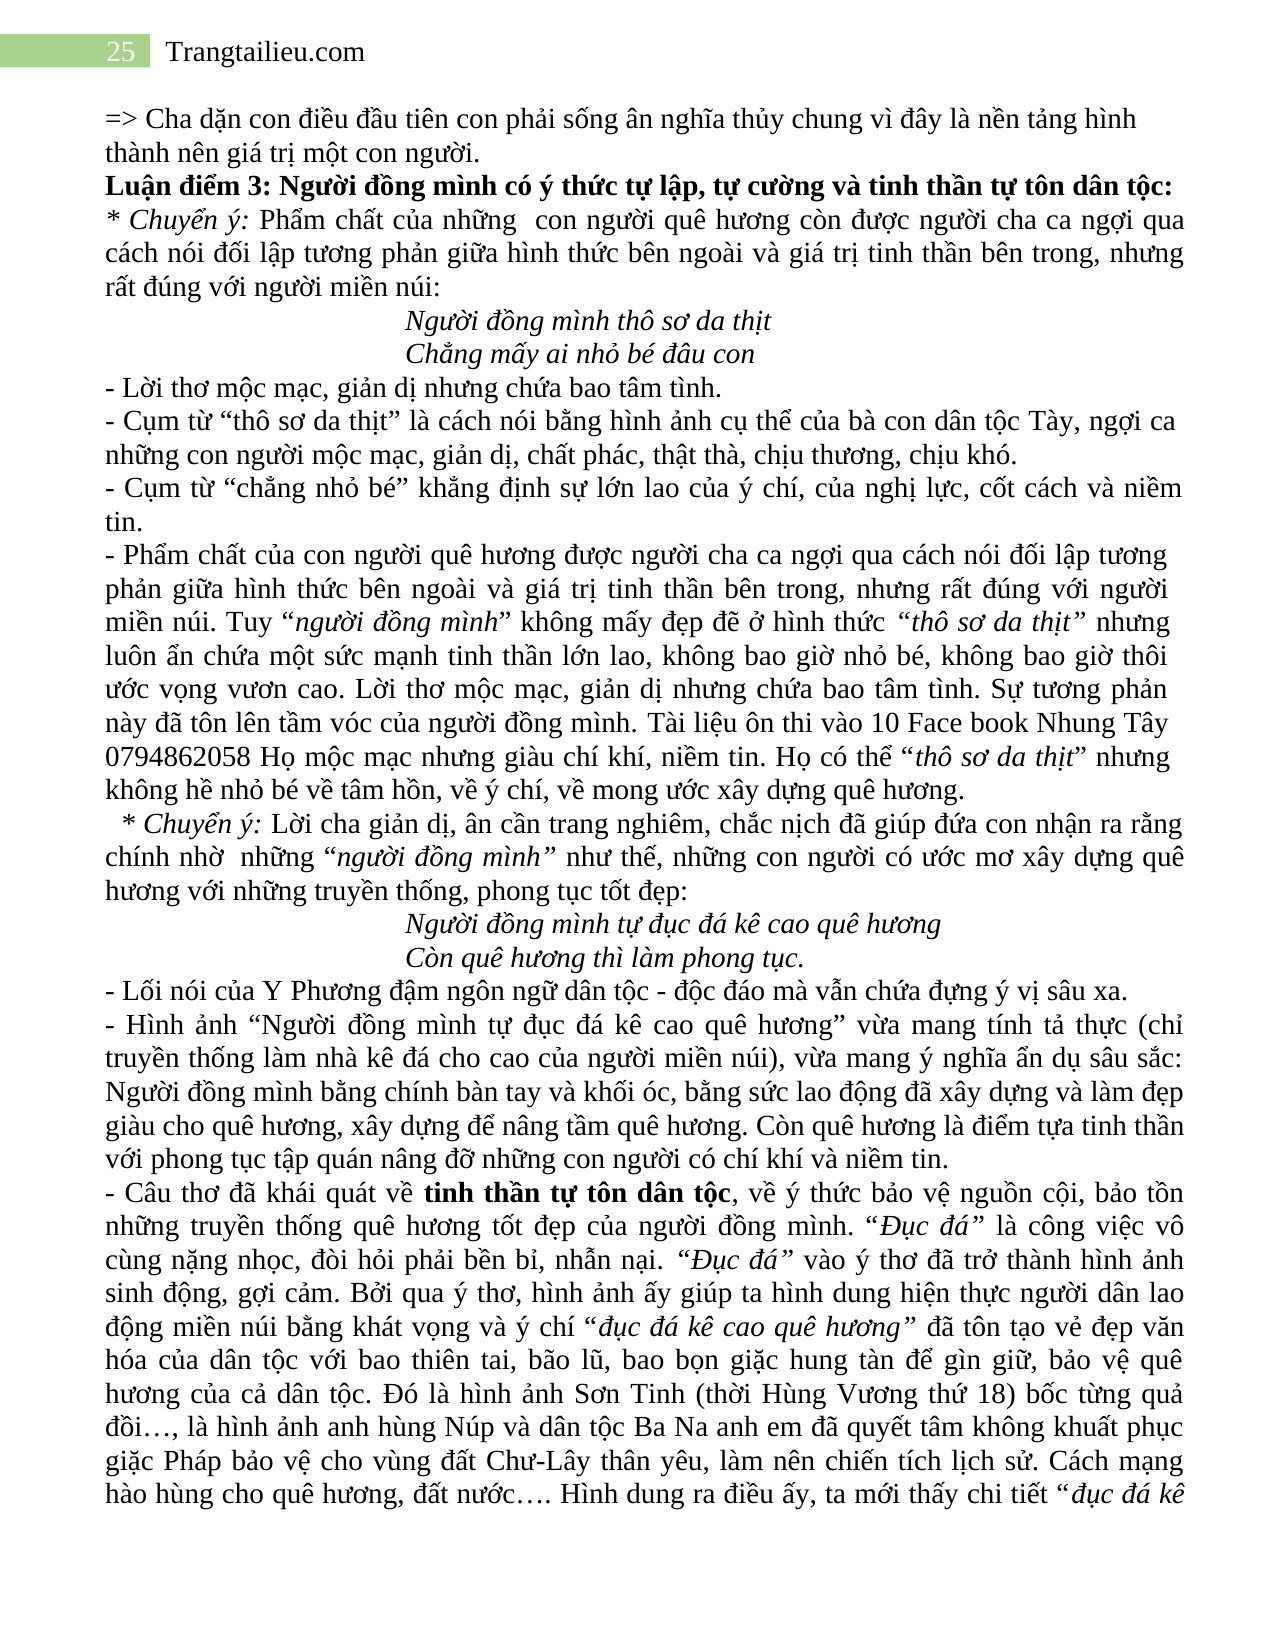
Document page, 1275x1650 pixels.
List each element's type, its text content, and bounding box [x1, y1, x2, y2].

text - Cụm từ “chẳng nhỏ bé” khẳng định sự lớn lao của ý chí, của nghị lực, cốt cách và niềm tin. [105, 470, 1185, 537]
text Chẳng mấy ai nhỏ bé đâu con [105, 336, 1185, 370]
text * Chuyển ý: Phẩm chất của những con người quê hương còn được người cha ca ngợi qua cách nói đối lập tương phản giữa hình thức bên ngoài và giá trị tinh thần bên trong, nhưng rất đúng với người miền núi: [105, 202, 1185, 303]
text Người đồng mình thô sơ da thịt [105, 303, 1185, 336]
text => Cha dặn con điều đầu tiên con phải sống ân nghĩa thủy chung vì đây là nền tảng hình thành nên giá trị một con người. [105, 101, 1185, 168]
text * Chuyển ý: Lời cha giản dị, ân cần trang nghiêm, chắc nịch đã giúp đứa con nhận ra rằng chính nhờ những “người đồng mình” như thế, những con người có ước mơ xây dựng quê hương với những truyền thống, phong tục tốt đẹp: [105, 806, 1185, 906]
text Luận điểm 3: Người đồng mình có ý thức tự lập, tự cường và tinh thần tự tôn dân tộc: [105, 168, 1185, 202]
text Người đồng mình tự đục đá kê cao quê hương [105, 906, 1185, 940]
text - Lối nói của Y Phương đậm ngôn ngữ dân tộc - độc đáo mà vẫn chứa đựng ý vị sâu xa. [105, 973, 1185, 1007]
text - Cụm từ “thô sơ da thịt” là cách nói bằng hình ảnh cụ thể của bà con dân tộc Tày, ngợi ca những con người mộc mạc, giản dị, chất phác, thật thà, chịu thương, chịu khó. [105, 403, 1185, 470]
text - Phẩm chất của con người quê hương được người cha ca ngợi qua cách nói đối lập tương phản giữa hình thức bên ngoài và giá trị tinh thần bên trong, nhưng rất đúng với người miền núi. Tuy “người đồng mình” không mấy đẹp đẽ ở hình thức “thô sơ da thịt” nhưng luôn ẩn chứa một sức mạnh tinh thần lớn lao, không bao giờ nhỏ bé, không bao giờ thôi ước vọng vươn cao. Lời thơ mộc mạc, giản dị nhưng chứa bao tâm tình. Sự tương phản này đã tôn lên tầm vóc của người đồng mình. Tài liệu ôn thi vào 10 Face book Nhung Tây 0794862058 Họ mộc mạc nhưng giàu chí khí, niềm tin. Họ có thể “thô sơ da thịt” nhưng không hề nhỏ bé về tâm hồn, về ý chí, về mong ước xây dựng quê hương. [105, 537, 1170, 806]
text Còn quê hương thì làm phong tục. [105, 940, 1185, 973]
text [105, 1376, 1185, 1510]
text - Hình ảnh “Người đồng mình tự đục đá kê cao quê hương” vừa mang tính tả thực (chỉ truyền thống làm nhà kê đá cho cao của người miền núi), vừa mang ý nghĩa ẩn dụ sâu sắc: Người đồng mình bằng chính bàn tay và khối óc, bằng sức lao động đã xây dựng và làm đẹp giàu cho quê hương, xây dựng để nâng tầm quê hương. Còn quê hương là điểm tựa tinh thần với phong tục tập quán nâng đỡ những con người có chí khí và niềm tin. [105, 1007, 1185, 1175]
text - Lời thơ mộc mạc, giản dị nhưng chứa bao tâm tình. [105, 370, 1185, 403]
